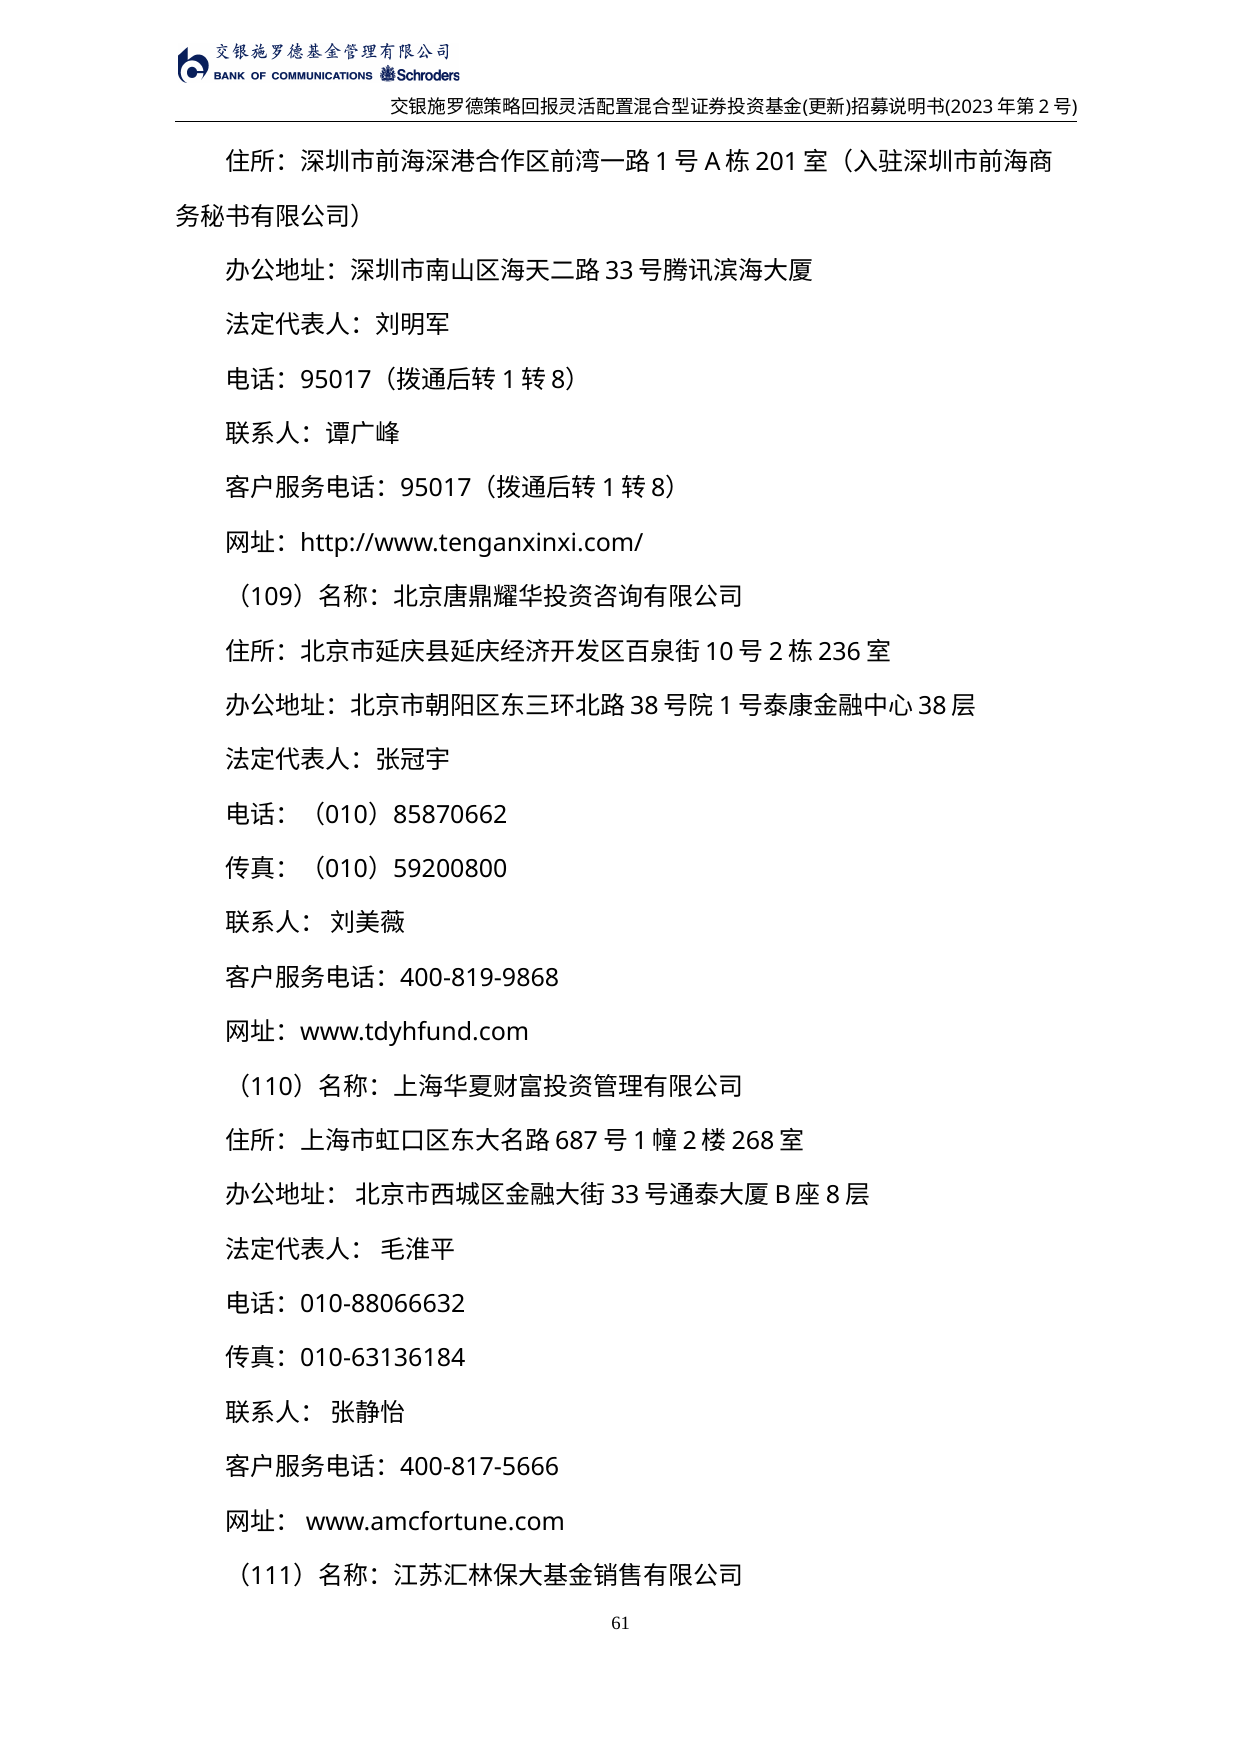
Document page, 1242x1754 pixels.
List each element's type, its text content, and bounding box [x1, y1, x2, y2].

text 电话：（010）85870662 [175, 794, 1077, 830]
text 客户服务电话：400-819-9868 [175, 957, 1077, 993]
text 办公地址：深圳市南山区海天二路33号腾讯滨海大厦 [175, 250, 1077, 287]
text （111）名称：江苏汇林保大基金销售有限公司 [175, 1555, 1077, 1592]
text 住所：上海市虹口区东大名路687号1幢2楼268室 [175, 1120, 1077, 1157]
text （109）名称：北京唐鼎耀华投资咨询有限公司 [175, 577, 1077, 613]
text 办公地址：北京市朝阳区东三环北路38号院1号泰康金融中心38层 [175, 685, 1077, 722]
text 法定代表人：张冠宇 [175, 740, 1077, 776]
text 网址：http://www.tenganxinxi.com/ [175, 522, 1077, 558]
picture [178, 43, 460, 83]
text （110）名称：上海华夏财富投资管理有限公司 [175, 1066, 1077, 1102]
text 客户服务电话：400-817-5666 [175, 1447, 1077, 1483]
text 传真：（010）59200800 [175, 848, 1077, 885]
text 客户服务电话：95017（拨通后转1转8） [175, 468, 1077, 504]
text 法定代表人：刘明军 [175, 305, 1077, 341]
text 网址：www.tdyhfund.com [175, 1012, 1077, 1048]
text 联系人：谭广峰 [175, 413, 1077, 450]
text 住所：北京市延庆县延庆经济开发区百泉街10号2栋236室 [175, 631, 1077, 667]
text 联系人： 张静怡 [175, 1392, 1077, 1428]
text 传真：010-63136184 [175, 1338, 1077, 1374]
text 办公地址： 北京市西城区金融大街33号通泰大厦B座8层 [175, 1175, 1077, 1211]
text 联系人： 刘美薇 [175, 903, 1077, 939]
text 电话：010-88066632 [175, 1283, 1077, 1320]
text 电话：95017（拨通后转1转8） [175, 359, 1077, 395]
text 住所：深圳市前海深港合作区前湾一路1号A栋201室（入驻深圳市前海商务秘书有限公司） [175, 142, 1077, 232]
text 网址： www.amcfortune.com [175, 1501, 1077, 1537]
text 法定代表人： 毛淮平 [175, 1229, 1077, 1265]
